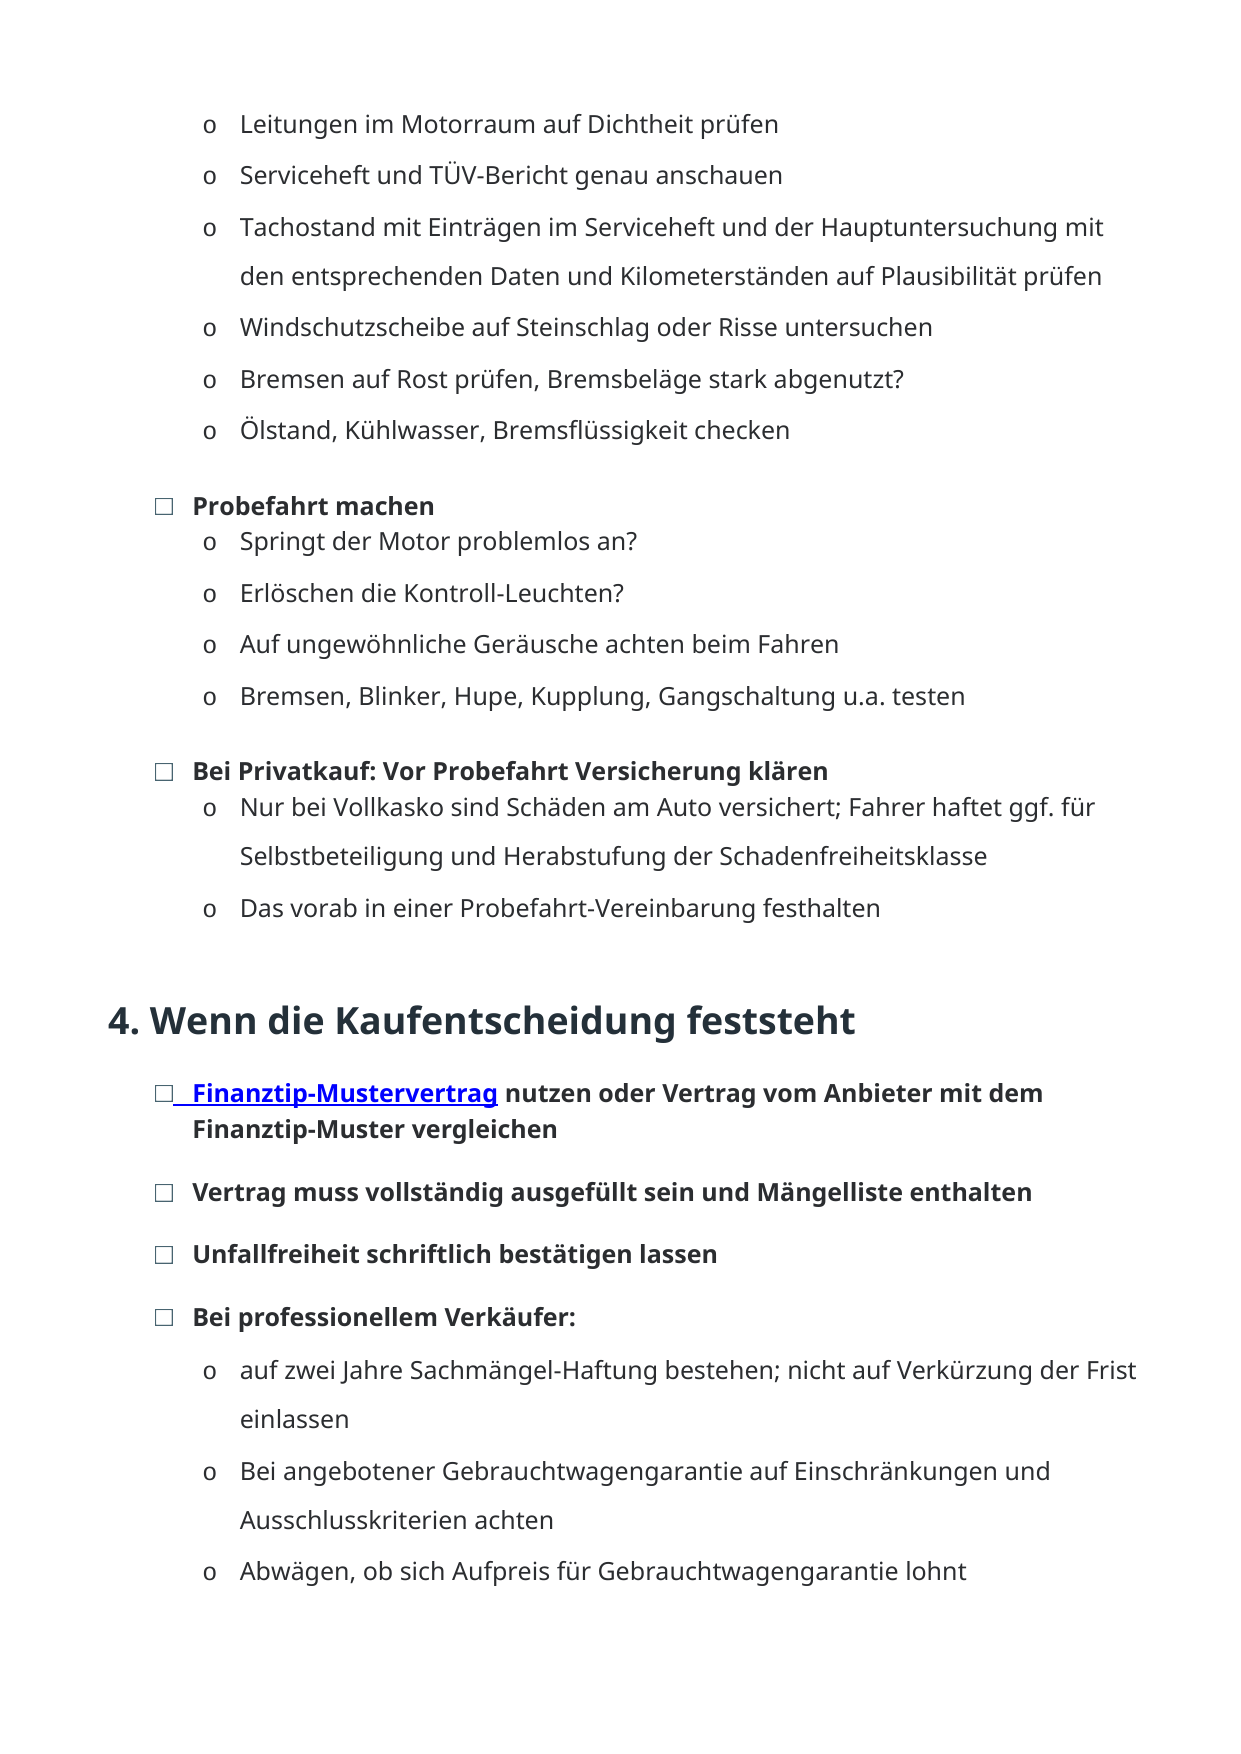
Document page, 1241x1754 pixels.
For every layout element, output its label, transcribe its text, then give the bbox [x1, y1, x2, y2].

subtitle Probefahrt machen [154, 488, 1151, 522]
list Bei professionellem Verkäufer: [154, 1299, 1151, 1333]
list Bremsen, Blinker, Hupe, Kupplung, Gangschaltung u.a. testen [202, 678, 1151, 713]
picture [155, 1246, 173, 1264]
list Auf ungewöhnliche Geräusche achten beim Fahren [202, 627, 1151, 661]
list Tachostand mit Einträgen im Serviceheft und der Hauptuntersuchung mit den entsprechenden Daten und Kilometerständen auf Plausibilität prüfen [202, 209, 1151, 293]
list Windschutzscheibe auf Steinschlag oder Risse untersuchen [202, 310, 1151, 344]
list Abwägen, ob sich Aufpreis für Gebrauchtwagengarantie lohnt [202, 1554, 1151, 1588]
text 4. Wenn die Kaufentscheidung feststeht [108, 994, 1151, 1046]
picture [155, 1184, 173, 1202]
list Leitungen im Motorraum auf Dichtheit prüfen [202, 106, 1151, 141]
list Serviceheft und TÜV-Bericht genau anschauen [202, 158, 1151, 192]
list Erlöschen die Kontroll-Leuchten? [202, 575, 1151, 610]
list auf zwei Jahre Sachmängel-Haftung bestehen; nicht auf Verkürzung der Frist einlassen [202, 1353, 1151, 1436]
subtitle Bei Privatkauf: Vor Probefahrt Versicherung klären [154, 754, 1151, 788]
list Springt der Motor problemlos an? [202, 524, 1151, 558]
picture [155, 763, 173, 781]
list Nur bei Vollkasko sind Schäden am Auto versichert; Fahrer haftet ggf. für Selbstbeteiligung und Herabstufung der Schadenfreiheitsklasse [202, 789, 1151, 873]
list Bremsen auf Rost prüfen, Bremsbeläge stark abgenutzt? [202, 361, 1151, 396]
list Das vorab in einer Probefahrt-Vereinbarung festhalten [202, 890, 1151, 924]
list Vertrag muss vollständig ausgefüllt sein und Mängelliste enthalten [154, 1174, 1151, 1208]
list Finanztip-Mustervertrag nutzen oder Vertrag vom Anbieter mit dem Finanztip-Muster vergleichen [154, 1075, 1151, 1146]
list Bei angebotener Gebrauchtwagengarantie auf Einschränkungen und Ausschlusskriterien achten [202, 1453, 1151, 1537]
list Ölstand, Kühlwasser, Bremsflüssigkeit checken [202, 413, 1151, 447]
picture [155, 498, 173, 515]
list Unfallfreiheit schriftlich bestätigen lassen [154, 1237, 1151, 1271]
picture [155, 1085, 173, 1102]
picture [155, 1309, 173, 1326]
